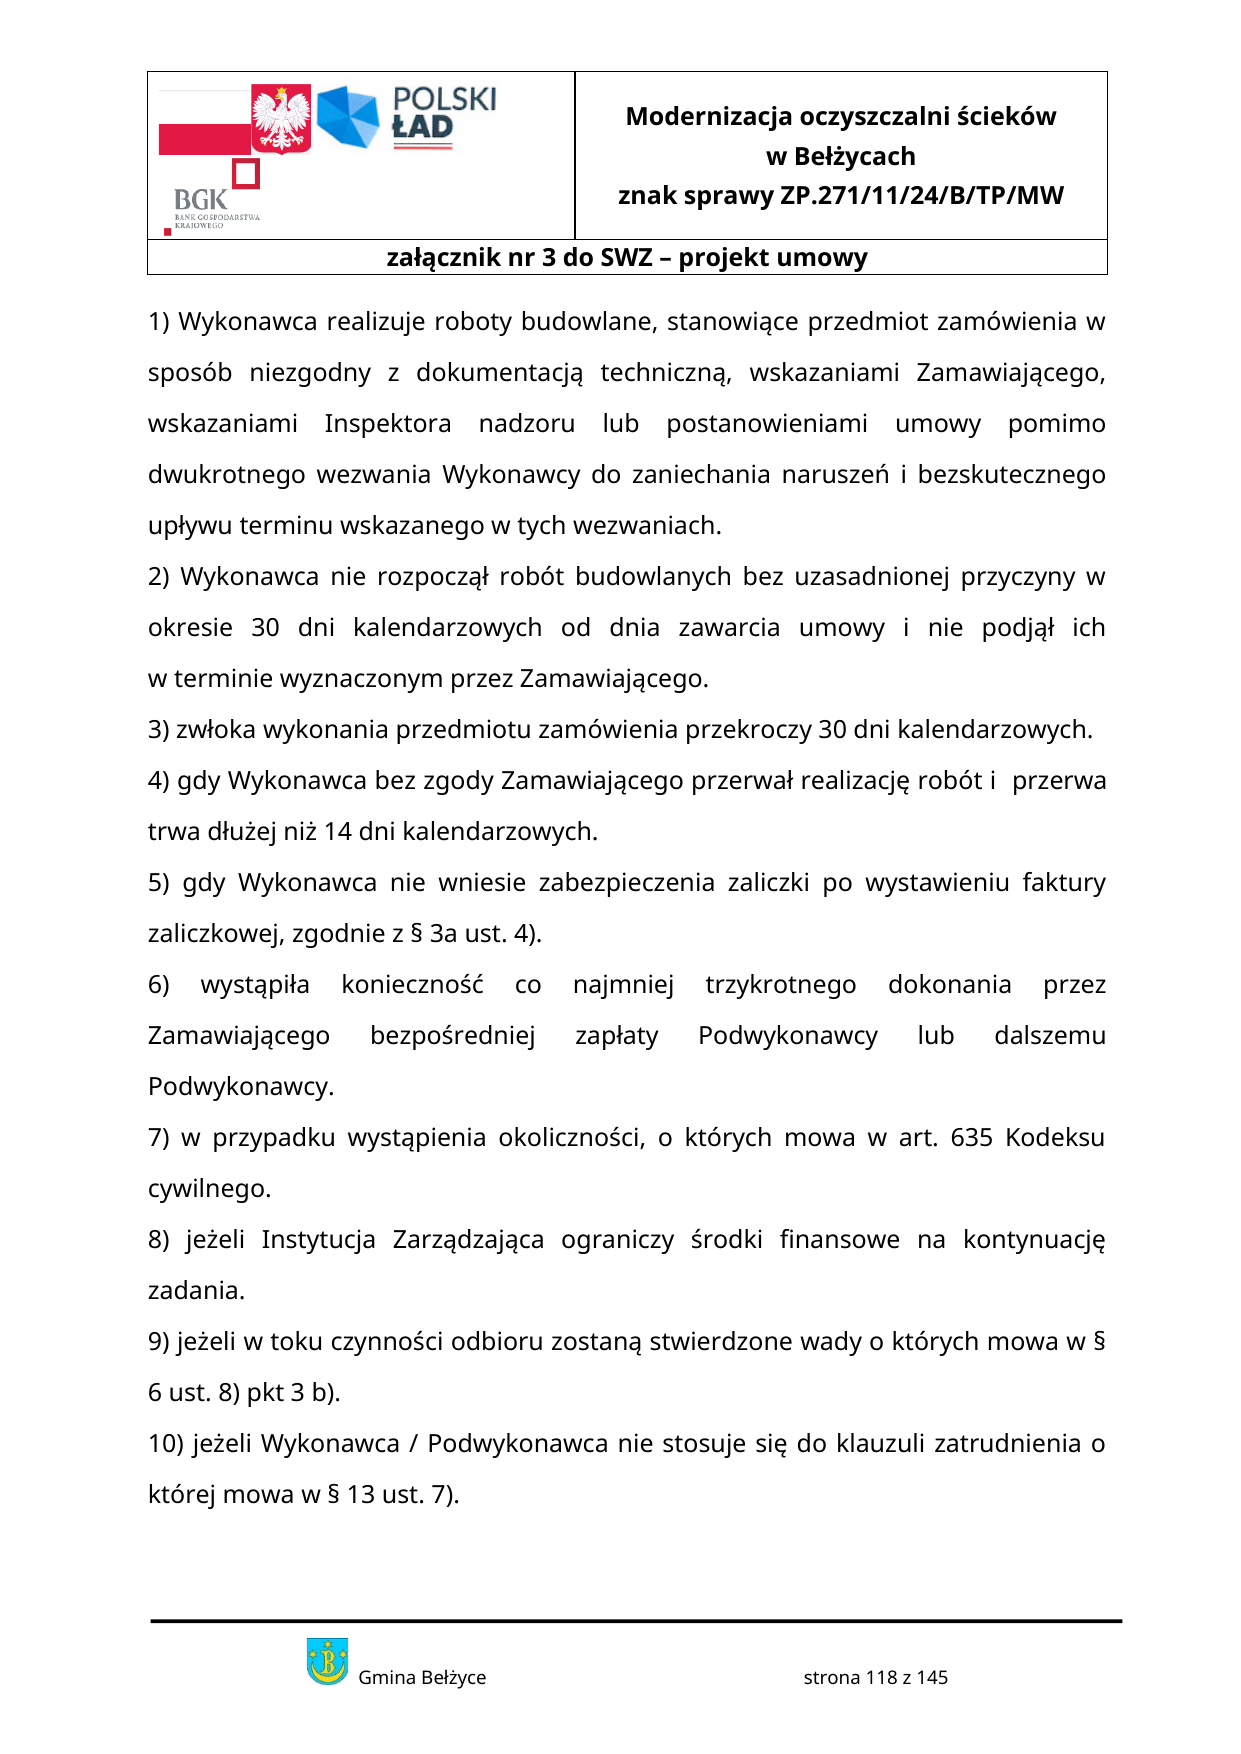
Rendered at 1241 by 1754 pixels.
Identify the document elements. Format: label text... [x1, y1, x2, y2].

list 3) zwłoka wykonania przedmiotu zamówienia przekroczy 30 dni kalendarzowych. [148, 712, 1107, 746]
list 9) jeżeli w toku czynności odbioru zostaną stwierdzone wady o których mowa w § 6 ust. 8) pkt 3 b). [148, 1324, 1107, 1409]
picture [306, 1640, 349, 1685]
list 1) Wykonawca realizuje roboty budowlane, stanowiące przedmiot zamówienia w sposób niezgodny z dokumentacją techniczną, wskazaniami Zamawiającego, wskazaniami Inspektora nadzoru lub postanowieniami umowy pomimo dwukrotnego wezwania Wykonawcy do zaniechania naruszeń i bezskutecznego upływu terminu wskazanego w tych wezwaniach. [148, 303, 1107, 541]
list 5) gdy Wykonawca nie wniesie zabezpieczenia zaliczki po wystawieniu faktury zaliczkowej, zgodnie z § 3a ust. 4). [148, 865, 1107, 950]
list 10) jeżeli Wykonawca / Podwykonawca nie stosuje się do klauzuli zatrudnienia o której mowa w § 13 ust. 7). [148, 1426, 1107, 1511]
list 2) Wykonawca nie rozpoczął robót budowlanych bez uzasadnionej przyczyny w okresie 30 dni kalendarzowych od dnia zawarcia umowy i nie podjął ich w terminie wyznaczonym przez Zamawiającego. [148, 558, 1107, 694]
list 7) w przypadku wystąpienia okoliczności, o których mowa w art. 635 Kodeksu cywilnego. [148, 1120, 1107, 1205]
list 8) jeżeli Instytucja Zarządzająca ograniczy środki finansowe na kontynuację zadania. [148, 1222, 1107, 1307]
list 4) gdy Wykonawca bez zgody Zamawiającego przerwał realizację robót i przerwa trwa dłużej niż 14 dni kalendarzowych. [148, 763, 1107, 848]
picture [158, 76, 498, 239]
picture [339, 1650, 349, 1659]
list 6) wystąpiła konieczność co najmniej trzykrotnego dokonania przez Zamawiającego bezpośredniej zapłaty Podwykonawcy lub dalszemu Podwykonawcy. [148, 967, 1107, 1103]
